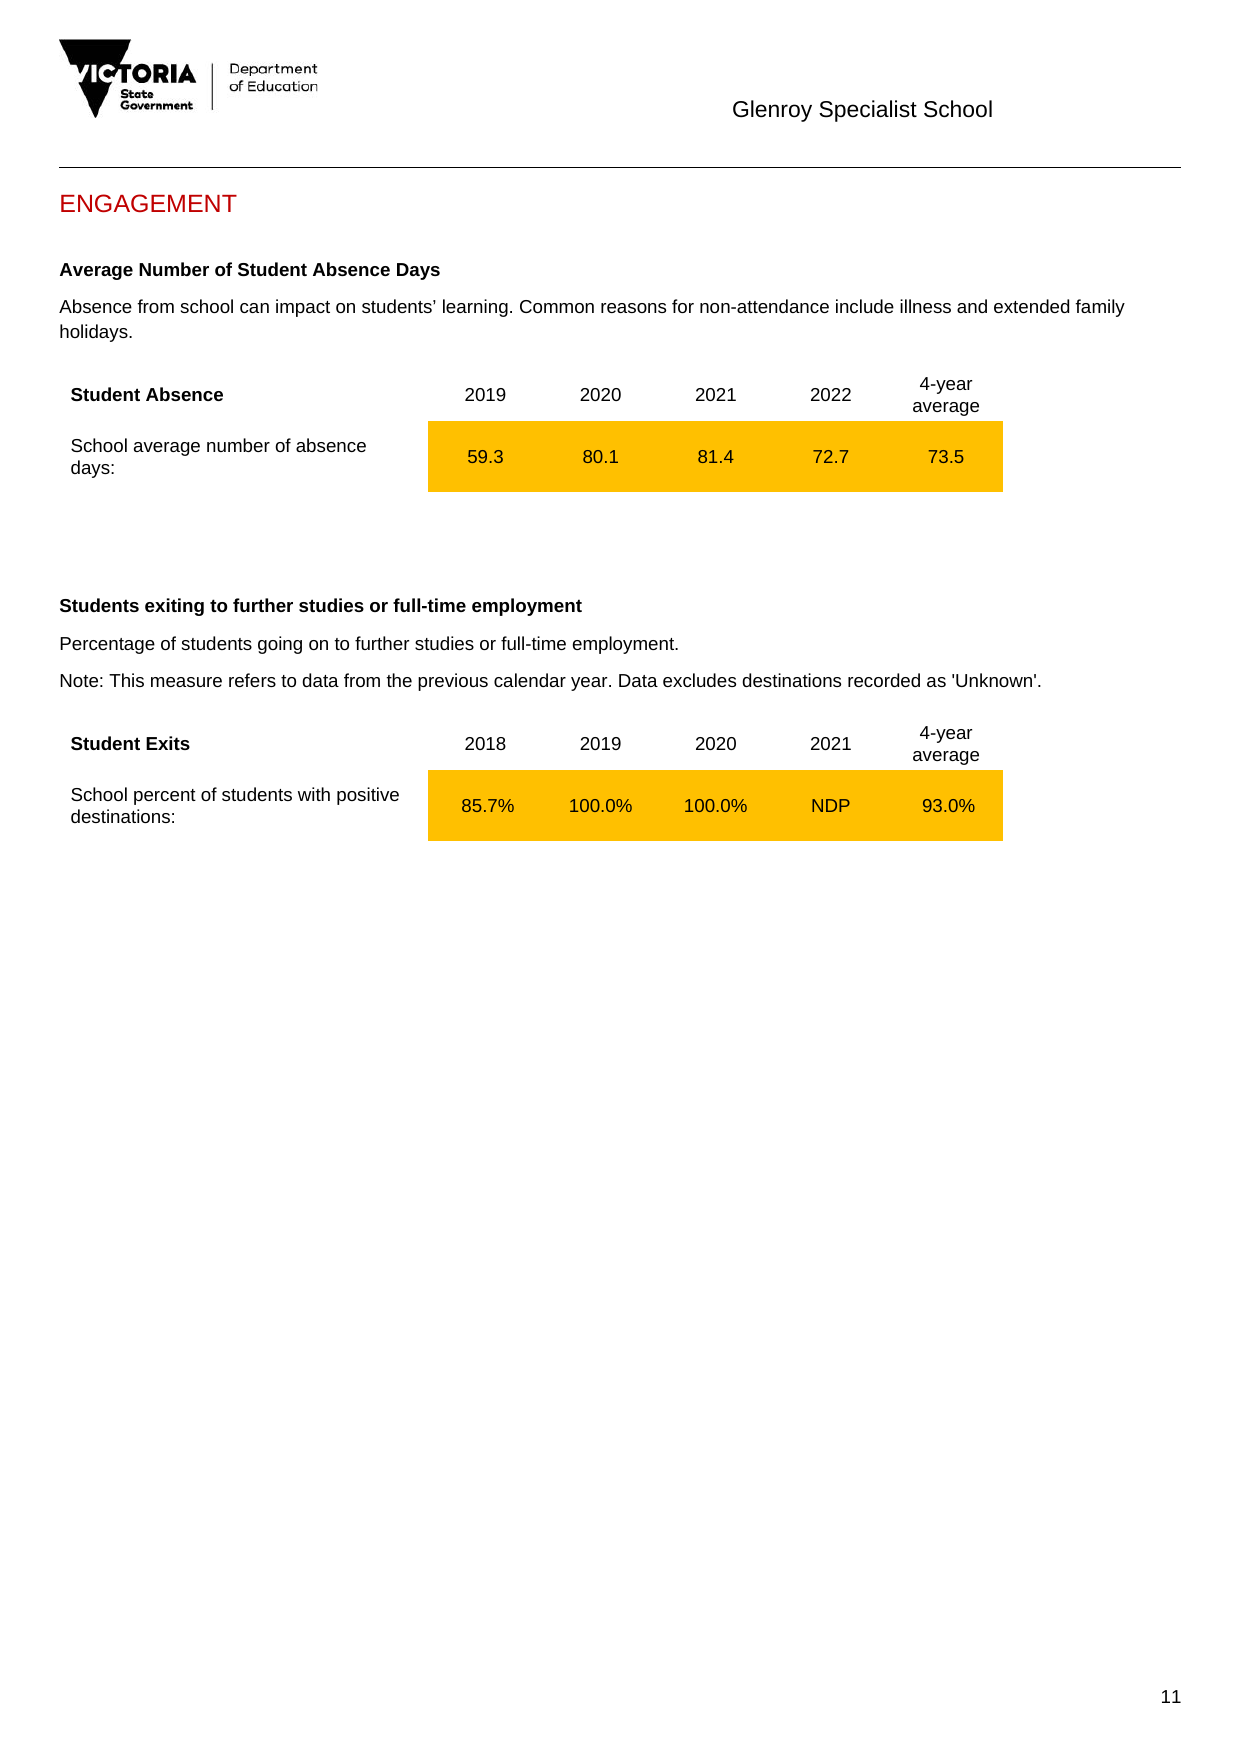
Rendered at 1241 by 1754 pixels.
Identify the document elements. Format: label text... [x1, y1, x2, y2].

table_header 2021 [773, 717, 888, 770]
table_header 4-year average [888, 717, 1003, 770]
picture [59, 39, 318, 118]
table_cell 93.0% [888, 770, 1003, 841]
table_cell 100.0% [658, 770, 773, 841]
subtitle Average Number of Student Absence Days [59, 255, 1181, 280]
table_header Student Exits [59, 717, 428, 770]
table_cell 100.0% [543, 770, 658, 841]
table_cell School percent of students with positive destinations: [59, 770, 428, 841]
subtitle Students exiting to further studies or full-time employment [59, 592, 1181, 617]
text ENGAGEMENT [59, 168, 1181, 218]
text Percentage of students going on to further studies or full-time employment. [59, 629, 1181, 654]
table_cell 73.5 [888, 421, 1003, 492]
table_header 2019 [543, 717, 658, 770]
table_header 4-year average [888, 368, 1003, 421]
table_cell 85.7% [428, 770, 543, 841]
table_cell NDP [773, 770, 888, 841]
table_cell 81.4 [658, 421, 773, 492]
table_header 2021 [658, 368, 773, 421]
table_cell 59.3 [428, 421, 543, 492]
table_header 2020 [658, 717, 773, 770]
table_header Student Absence [59, 368, 428, 421]
table_header 2018 [428, 717, 543, 770]
table_cell 72.7 [773, 421, 888, 492]
text Absence from school can impact on students’ learning. Common reasons for non-attendance include illness and extended family holidays. [59, 293, 1181, 343]
table_cell 80.1 [543, 421, 658, 492]
table_header 2022 [773, 368, 888, 421]
text Note: This measure refers to data from the previous calendar year. Data excludes destinations recorded as 'Unknown'. [59, 667, 1181, 692]
table_header 2020 [543, 368, 658, 421]
table_header 2019 [428, 368, 543, 421]
table_cell School average number of absence days: [59, 421, 428, 492]
